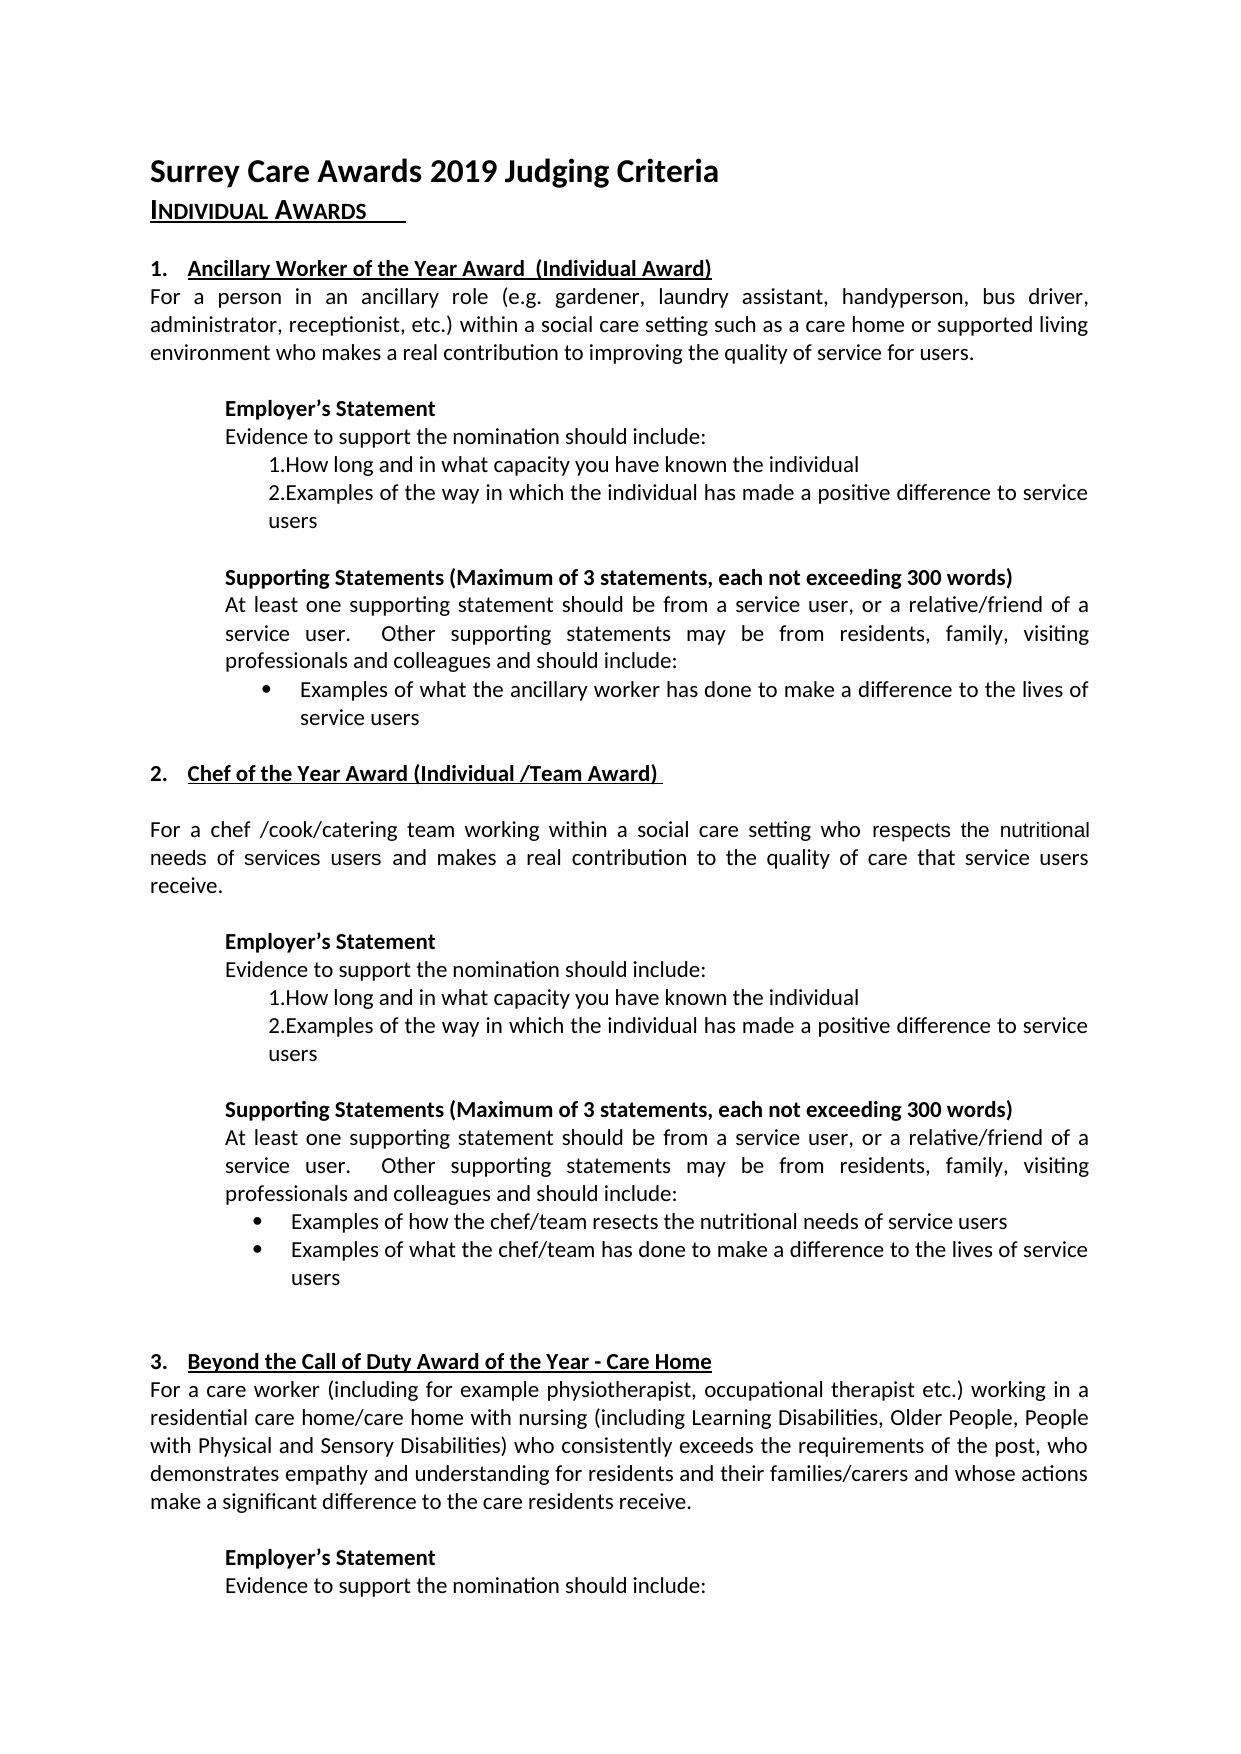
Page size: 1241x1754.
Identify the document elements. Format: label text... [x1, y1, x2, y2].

text 2.Examples of the way in which the individual has made a positive difference to service users [268, 478, 1090, 534]
text Employer’s Statement [225, 1543, 1090, 1571]
text Supporting Statements (Maximum of 3 statements, each not exceeding 300 words) [225, 563, 1090, 591]
list Examples of what the ancillary worker has done to make a difference to the lives of service users [262, 675, 1090, 731]
list Chef of the Year Award (Individual /Team Award) [150, 759, 1090, 787]
text For a care worker (including for example physiotherapist, occupational therapist etc.) working in a residential care home/care home with nursing (including Learning Disabilities, Older People, People with Physical and Sensory Disabilities) who consistently exceeds the requirements of the post, who demonstrates empathy and understanding for residents and their families/carers and whose actions make a significant difference to the care residents receive. [150, 1375, 1090, 1515]
text At least one supporting statement should be from a service user, or a relative/friend of a service user. Other supporting statements may be from residents, family, visiting professionals and colleagues and should include: [225, 1123, 1090, 1207]
text Evidence to support the nomination should include: [225, 1571, 1090, 1599]
text 1.How long and in what capacity you have known the individual [268, 983, 1090, 1011]
list Ancillary Worker of the Year Award (Individual Award) [150, 254, 1090, 282]
text For a chef /cook/catering team working within a social care setting who respects the nutritional needs of services users and makes a real contribution to the quality of care that service users receive. [150, 815, 1090, 899]
list Examples of what the chef/team has done to make a difference to the lives of service users [253, 1235, 1090, 1291]
text 2.Examples of the way in which the individual has made a positive difference to service users [268, 1011, 1090, 1067]
text Employer’s Statement [225, 927, 1090, 955]
list Examples of how the chef/team resects the nutritional needs of service users [253, 1207, 1090, 1235]
text For a person in an ancillary role (e.g. gardener, laundry assistant, handyperson, bus driver, administrator, receptionist, etc.) within a social care setting such as a care home or supported living environment who makes a real contribution to improving the quality of service for users. [150, 282, 1090, 366]
text At least one supporting statement should be from a service user, or a relative/friend of a service user. Other supporting statements may be from residents, family, visiting professionals and colleagues and should include: [225, 591, 1090, 675]
text Surrey Care Awards 2019 Judging Criteria [150, 150, 1090, 191]
text Evidence to support the nomination should include: [225, 955, 1090, 983]
subtitle Individual Awards [150, 191, 1090, 226]
text Supporting Statements (Maximum of 3 statements, each not exceeding 300 words) [225, 1095, 1090, 1123]
text Employer’s Statement [225, 394, 1090, 422]
text 1.How long and in what capacity you have known the individual [268, 451, 1090, 478]
text Evidence to support the nomination should include: [225, 422, 1090, 451]
list Beyond the Call of Duty Award of the Year - Care Home [150, 1347, 1090, 1375]
